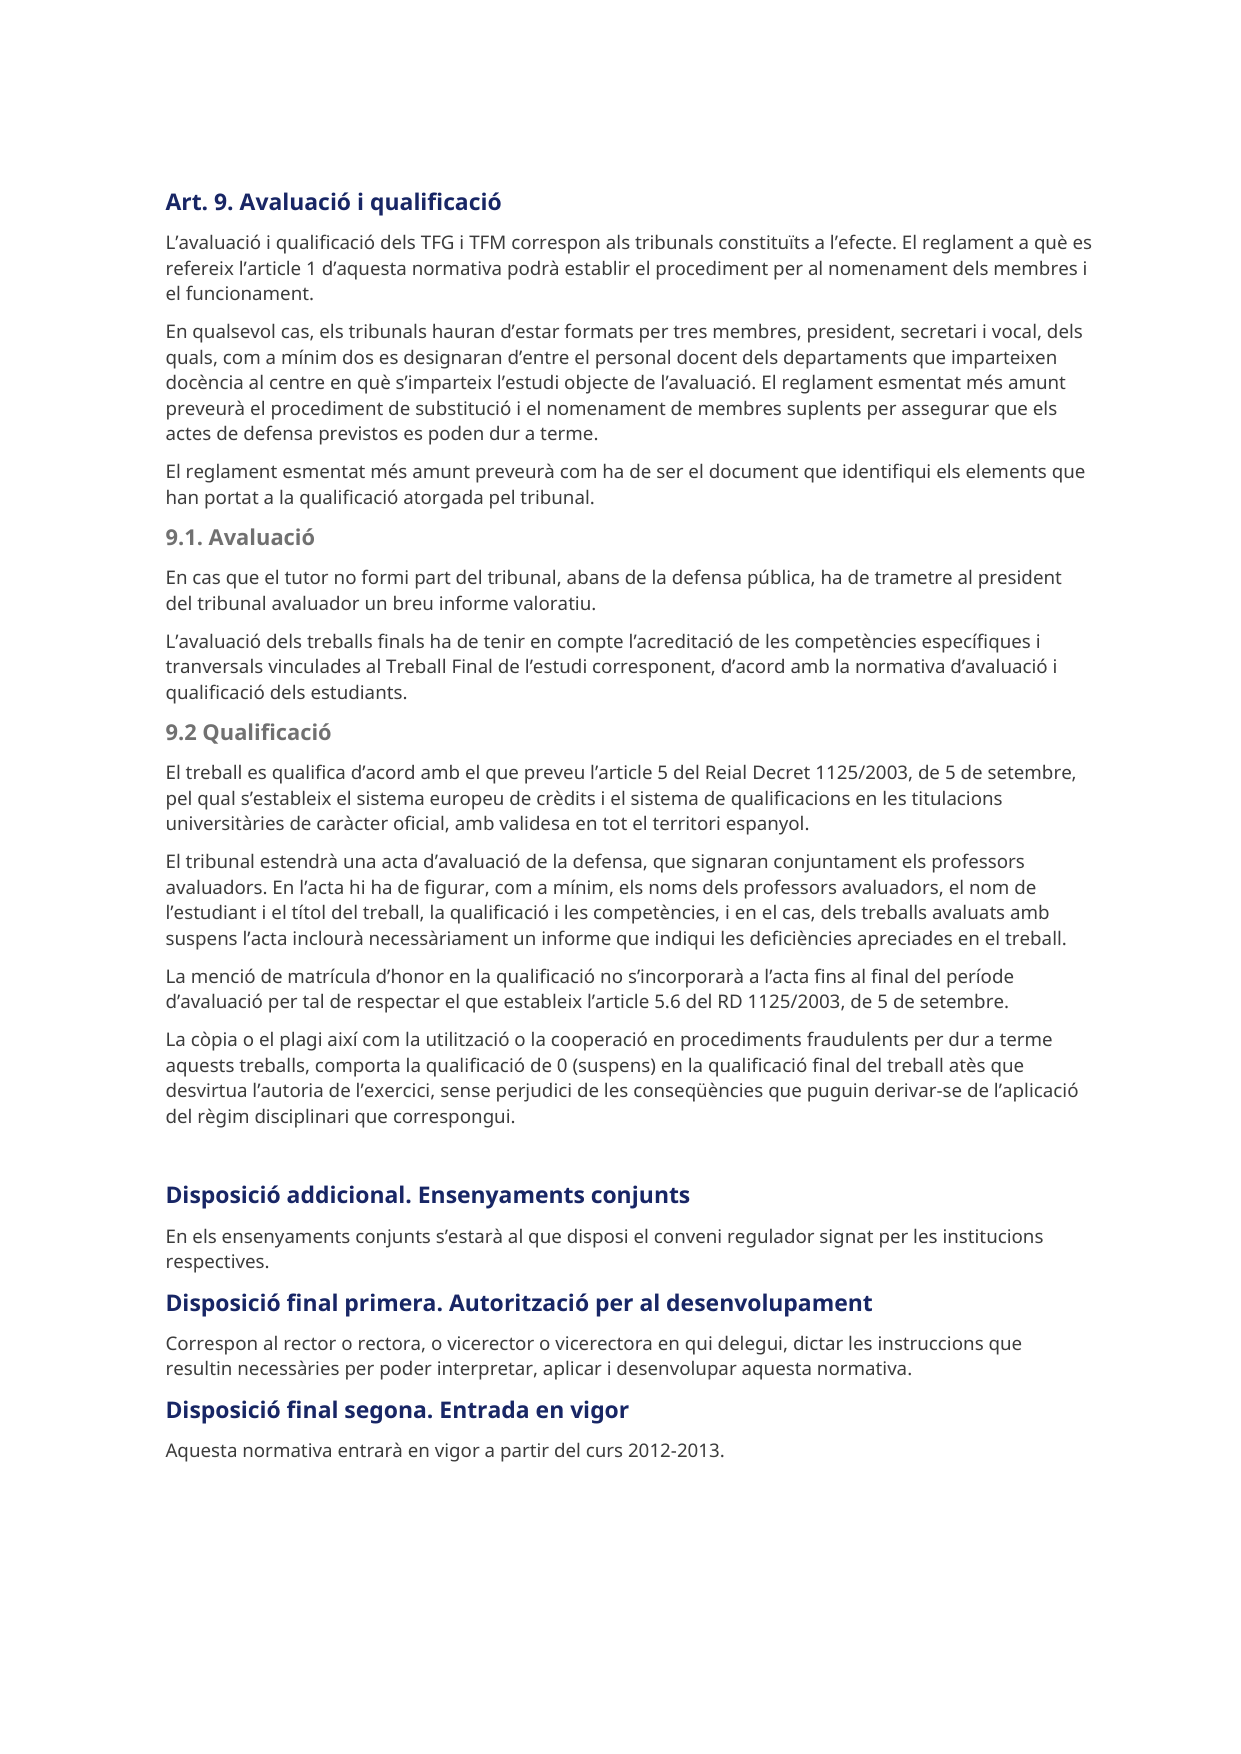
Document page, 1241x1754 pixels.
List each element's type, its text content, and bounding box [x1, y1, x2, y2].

text Disposició final primera. Autorització per al desenvolupament [165, 1286, 1092, 1318]
text Disposició addicional. Ensenyaments conjunts [165, 1179, 1092, 1210]
text 9.2 Qualificació [165, 717, 1092, 747]
text En els ensenyaments conjunts s’estarà al que disposi el conveni regulador signat per les institucions respectives. [165, 1223, 1092, 1274]
text La menció de matrícula d’honor en la qualificació no s’incorporarà a l’acta fins al final del període d’avaluació per tal de respectar el que estableix l’article 5.6 del RD 1125/2003, de 5 de setembre. [165, 963, 1092, 1014]
text El tribunal estendrà una acta d’avaluació de la defensa, que signaran conjuntament els professors avaluadors. En l’acta hi ha de figurar, com a mínim, els noms dels professors avaluadors, el nom de l’estudiant i el títol del treball, la qualificació i les competències, i en el cas, dels treballs avaluats amb suspens l’acta inclourà necessàriament un informe que indiqui les deficiències apreciades en el treball. [165, 848, 1092, 951]
text En qualsevol cas, els tribunals hauran d’estar formats per tres membres, president, secretari i vocal, dels quals, com a mínim dos es designaran d’entre el personal docent dels departaments que imparteixen docència al centre en què s’imparteix l’estudi objecte de l’avaluació. El reglament esmentat més amunt preveurà el procediment de substitució i el nomenament de membres suplents per assegurar que els actes de defensa previstos es poden dur a terme. [165, 318, 1092, 446]
text El treball es qualifica d’acord amb el que preveu l’article 5 del Reial Decret 1125/2003, de 5 de setembre, pel qual s’estableix el sistema europeu de crèdits i el sistema de qualificacions en les titulacions universitàries de caràcter oficial, amb validesa en tot el territori espanyol. [165, 759, 1092, 836]
text L’avaluació i qualificació dels TFG i TFM correspon als tribunals constituïts a l’efecte. El reglament a què es refereix l’article 1 d’aquesta normativa podrà establir el procediment per al nomenament dels membres i el funcionament. [165, 229, 1092, 306]
text La còpia o el plagi així com la utilització o la cooperació en procediments fraudulents per dur a terme aquests treballs, comporta la qualificació de 0 (suspens) en la qualificació final del treball atès que desvirtua l’autoria de l’exercici, sense perjudici de les conseqüències que puguin derivar-se de l’aplicació del règim disciplinari que correspongui. [165, 1027, 1092, 1129]
text Aquesta normativa entrarà en vigor a partir del curs 2012-2013. [165, 1437, 1092, 1463]
text Correspon al rector o rectora, o vicerector o vicerectora en qui delegui, dictar les instruccions que resultin necessàries per poder interpretar, aplicar i desenvolupar aquesta normativa. [165, 1330, 1092, 1381]
text 9.1. Avaluació [165, 522, 1092, 552]
text Art. 9. Avaluació i qualificació [165, 186, 1092, 217]
text Disposició final segona. Entrada en vigor [165, 1394, 1092, 1425]
text En cas que el tutor no formi part del tribunal, abans de la defensa pública, ha de trametre al president del tribunal avaluador un breu informe valoratiu. [165, 564, 1092, 616]
text El reglament esmentat més amunt preveurà com ha de ser el document que identifiqui els elements que han portat a la qualificació atorgada pel tribunal. [165, 459, 1092, 510]
text L’avaluació dels treballs finals ha de tenir en compte l’acreditació de les competències específiques i tranversals vinculades al Treball Final de l’estudi corresponent, d’acord amb la normativa d’avaluació i qualificació dels estudiants. [165, 628, 1092, 704]
